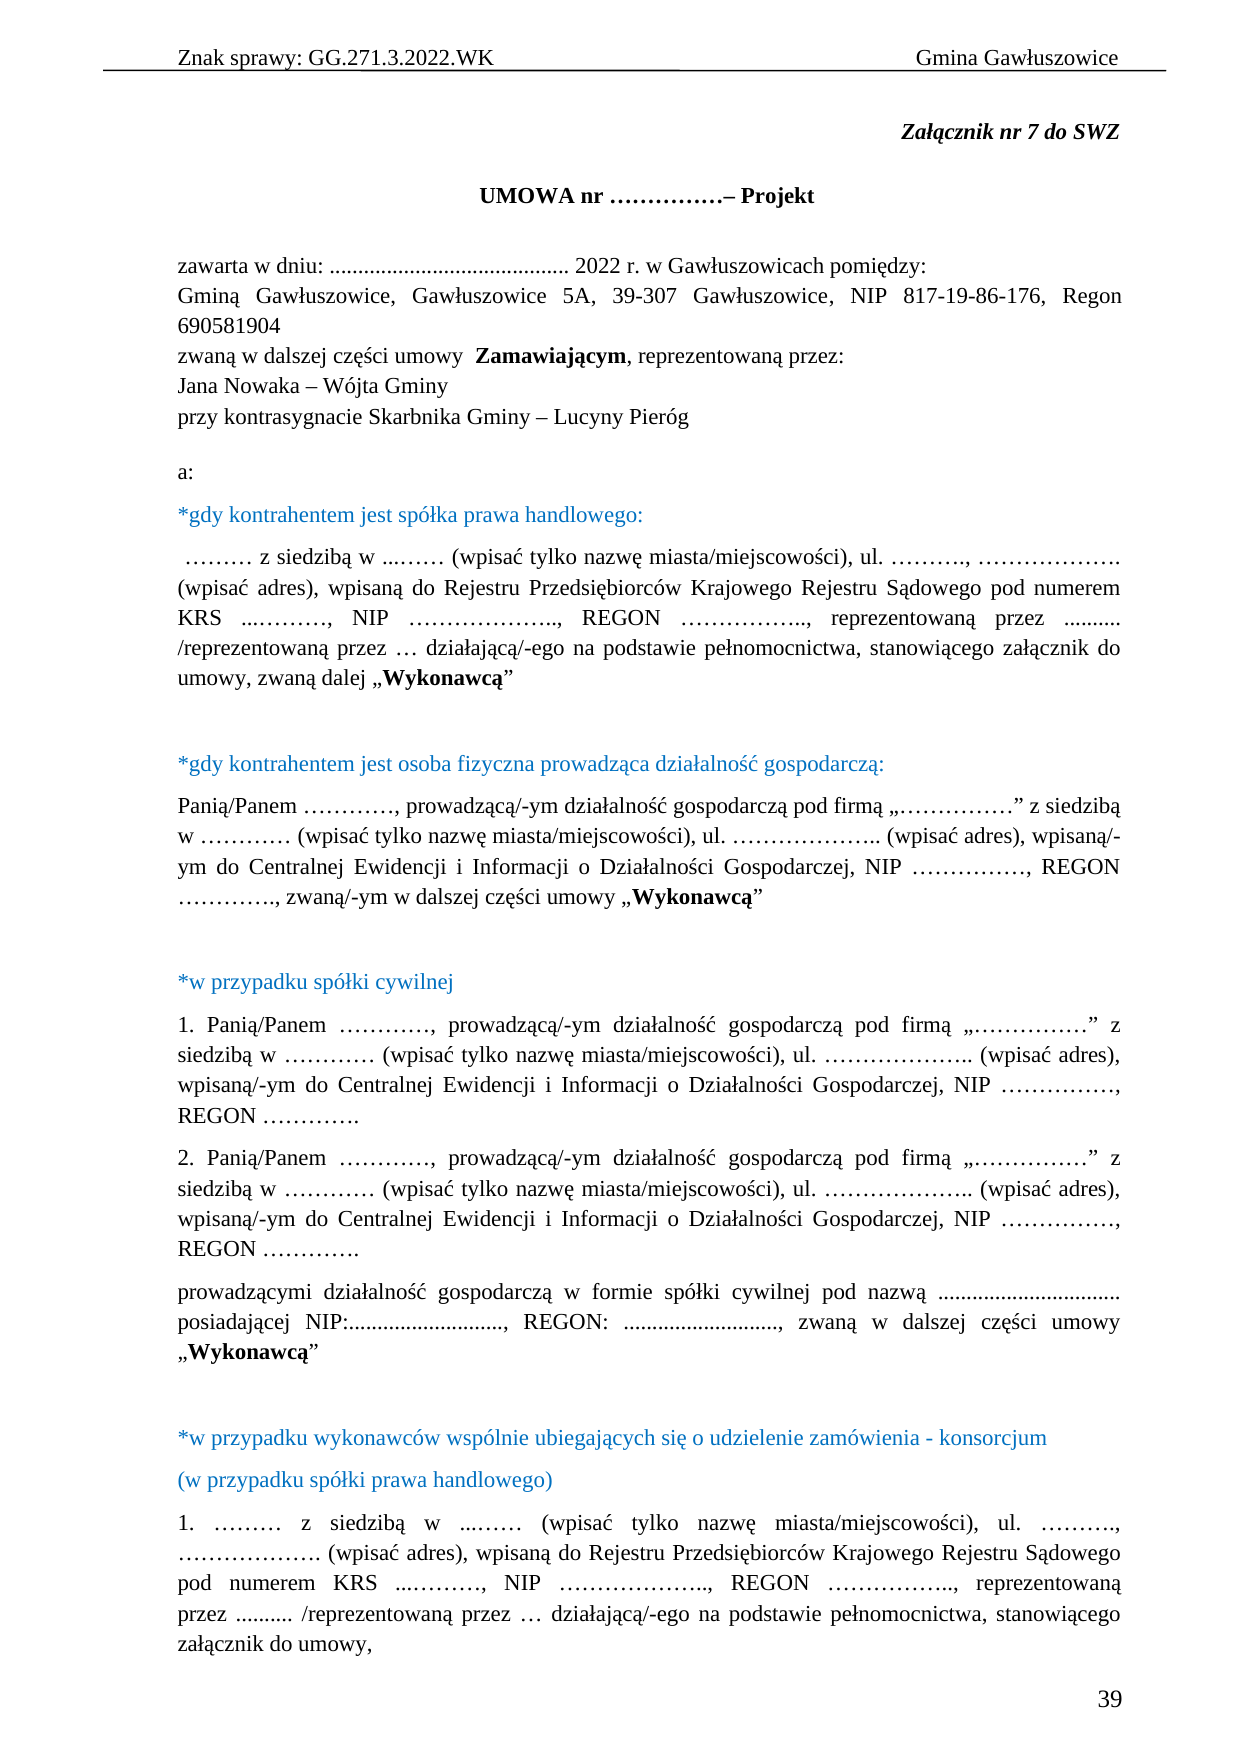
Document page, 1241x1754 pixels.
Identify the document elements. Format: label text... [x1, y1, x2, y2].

text *w przypadku wykonawców wspólnie ubiegających się o udzielenie zamówienia - konsorcjum [177, 1423, 1122, 1450]
text *gdy kontrahentem jest spółka prawa handlowego: [177, 501, 1122, 527]
text zawarta w dniu: .......................................... 2022 r. w Gawłuszowicach pomiędzy: [177, 252, 1122, 278]
text prowadzącymi działalność gospodarczą w formie spółki cywilnej pod nazwą ................................ posiadającej NIP:..........................., REGON: ..........................., zwaną w dalszej części umowy „Wykonawcą” [177, 1278, 1122, 1364]
text *gdy kontrahentem jest osoba fizyczna prowadząca działalność gospodarczą: [177, 749, 1122, 776]
text 1. ……… z siedzibą w ...…… (wpisać tylko nazwę miasta/miejscowości), ul. ………., ………………. (wpisać adres), wpisaną do Rejestru Przedsiębiorców Krajowego Rejestru Sądowego pod numerem KRS ...………, NIP ……………….., REGON …………….., reprezentowaną przez .......... /reprezentowaną przez … działającą/-ego na podstawie pełnomocnictwa, stanowiącego załącznik do umowy, [177, 1509, 1122, 1656]
text zwaną w dalszej części umowy Zamawiającym, reprezentowaną przez: [177, 342, 1122, 369]
subtitle UMOWA nr ……………– Projekt [171, 183, 1122, 209]
text ……… z siedzibą w ...…… (wpisać tylko nazwę miasta/miejscowości), ul. ………., ………………. (wpisać adres), wpisaną do Rejestru Przedsiębiorców Krajowego Rejestru Sądowego pod numerem KRS ...………, NIP ……………….., REGON …………….., reprezentowaną przez .......... /reprezentowaną przez … działającą/-ego na podstawie pełnomocnictwa, stanowiącego załącznik do umowy, zwaną dalej „Wykonawcą” [177, 543, 1122, 691]
text przy kontrasygnacie Skarbnika Gminy – Lucyny Pieróg [177, 403, 1122, 429]
text a: [177, 458, 1122, 484]
text Jana Nowaka – Wójta Gminy [177, 372, 1122, 399]
text (w przypadku spółki prawa handlowego) [177, 1466, 1122, 1493]
text 2. Panią/Panem …………, prowadzącą/-ym działalność gospodarczą pod firmą „……………” z siedzibą w ………… (wpisać tylko nazwę miasta/miejscowości), ul. ……………….. (wpisać adres), wpisaną/-ym do Centralnej Ewidencji i Informacji o Działalności Gospodarczej, NIP ……………, REGON …………. [177, 1144, 1122, 1261]
text Załącznik nr 7 do SWZ [177, 118, 1122, 144]
text *w przypadku spółki cywilnej [177, 968, 1122, 995]
text Gminą Gawłuszowice, Gawłuszowice 5A, 39-307 Gawłuszowice, NIP 817-19-86-176, Regon 690581904 [177, 282, 1122, 338]
text Panią/Panem …………, prowadzącą/-ym działalność gospodarczą pod firmą „……………” z siedzibą w ………… (wpisać tylko nazwę miasta/miejscowości), ul. ……………….. (wpisać adres), wpisaną/-ym do Centralnej Ewidencji i Informacji o Działalności Gospodarczej, NIP ……………, REGON …………., zwaną/-ym w dalszej części umowy „Wykonawcą” [177, 792, 1122, 909]
text 1. Panią/Panem …………, prowadzącą/-ym działalność gospodarczą pod firmą „……………” z siedzibą w ………… (wpisać tylko nazwę miasta/miejscowości), ul. ……………….. (wpisać adres), wpisaną/-ym do Centralnej Ewidencji i Informacji o Działalności Gospodarczej, NIP ……………, REGON …………. [177, 1011, 1122, 1128]
